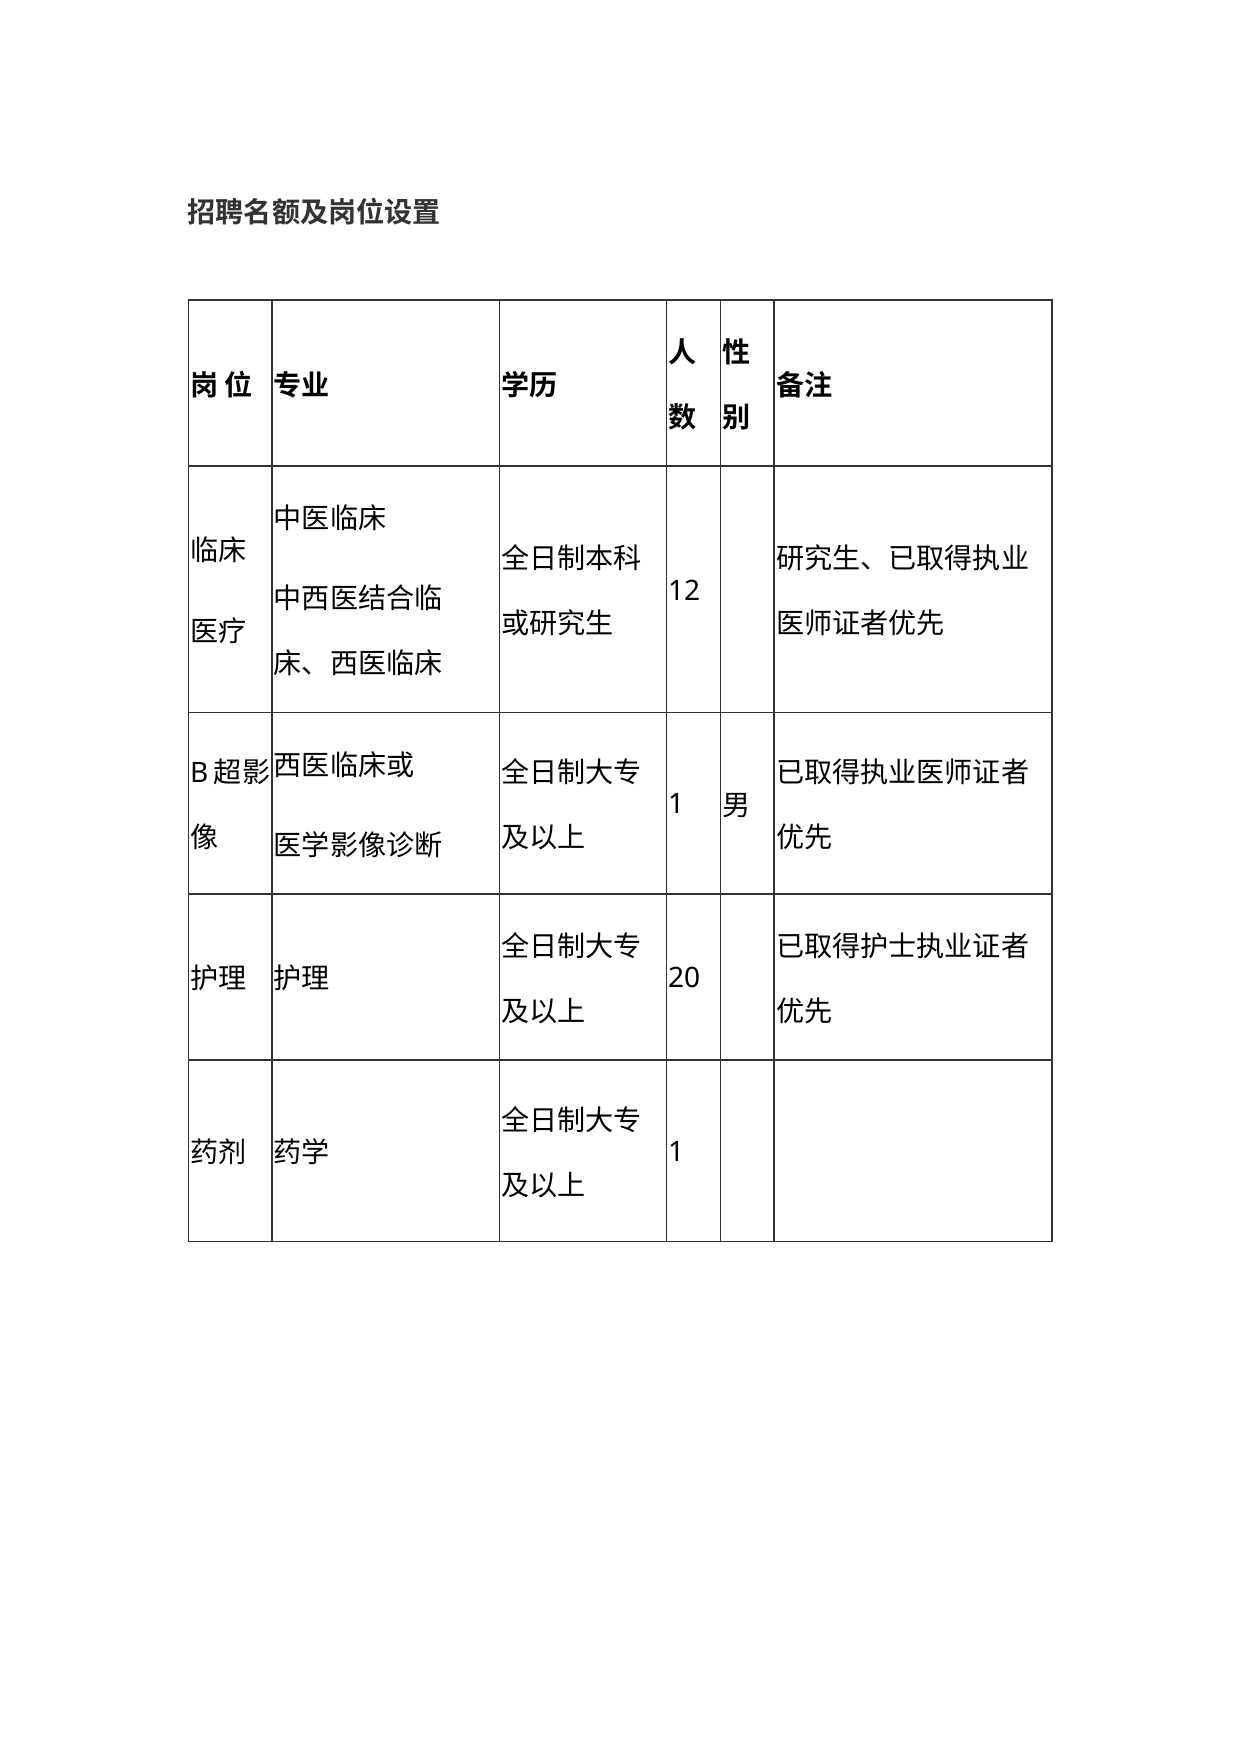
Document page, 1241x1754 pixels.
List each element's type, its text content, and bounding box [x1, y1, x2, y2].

table_cell [721, 1061, 773, 1241]
table_cell 已取得护士执业证者优先 [775, 895, 1051, 1059]
table_cell 已取得执业医师证者优先 [775, 713, 1051, 893]
table_cell 全日制大专及以上 [500, 1061, 666, 1241]
table_header 学历 [500, 301, 666, 465]
table_cell 全日制本科或研究生 [500, 467, 666, 711]
table_header 备注 [775, 301, 1051, 465]
table_cell 12 [667, 467, 720, 711]
table_cell 全日制大专及以上 [500, 713, 666, 893]
table_cell 研究生、已取得执业医师证者优先 [775, 467, 1051, 711]
table_cell 护理 [189, 895, 271, 1059]
table_cell 西医临床或 医学影像诊断 [273, 713, 499, 893]
text 招聘名额及岗位设置 [187, 178, 1053, 243]
table_cell 全日制大专及以上 [500, 895, 666, 1059]
table_cell 药学 [273, 1061, 499, 1241]
table_cell 药剂 [189, 1061, 271, 1241]
table_header 性别 [721, 301, 773, 465]
table_cell 护理 [273, 895, 499, 1059]
table_cell 1 [667, 713, 720, 893]
table_cell B超影像 [189, 713, 271, 893]
table_cell [775, 1061, 1051, 1241]
table_cell 1 [667, 1061, 720, 1241]
table_cell [721, 467, 773, 711]
table_header 岗 位 [189, 301, 271, 465]
table_cell 中医临床 中西医结合临床、西医临床 [273, 467, 499, 711]
table_cell 20 [667, 895, 720, 1059]
table_cell [721, 895, 773, 1059]
table_cell 男 [721, 713, 773, 893]
table_header 专业 [273, 301, 499, 465]
table_header 人数 [667, 301, 720, 465]
table_cell 临床 医疗 [189, 467, 271, 711]
